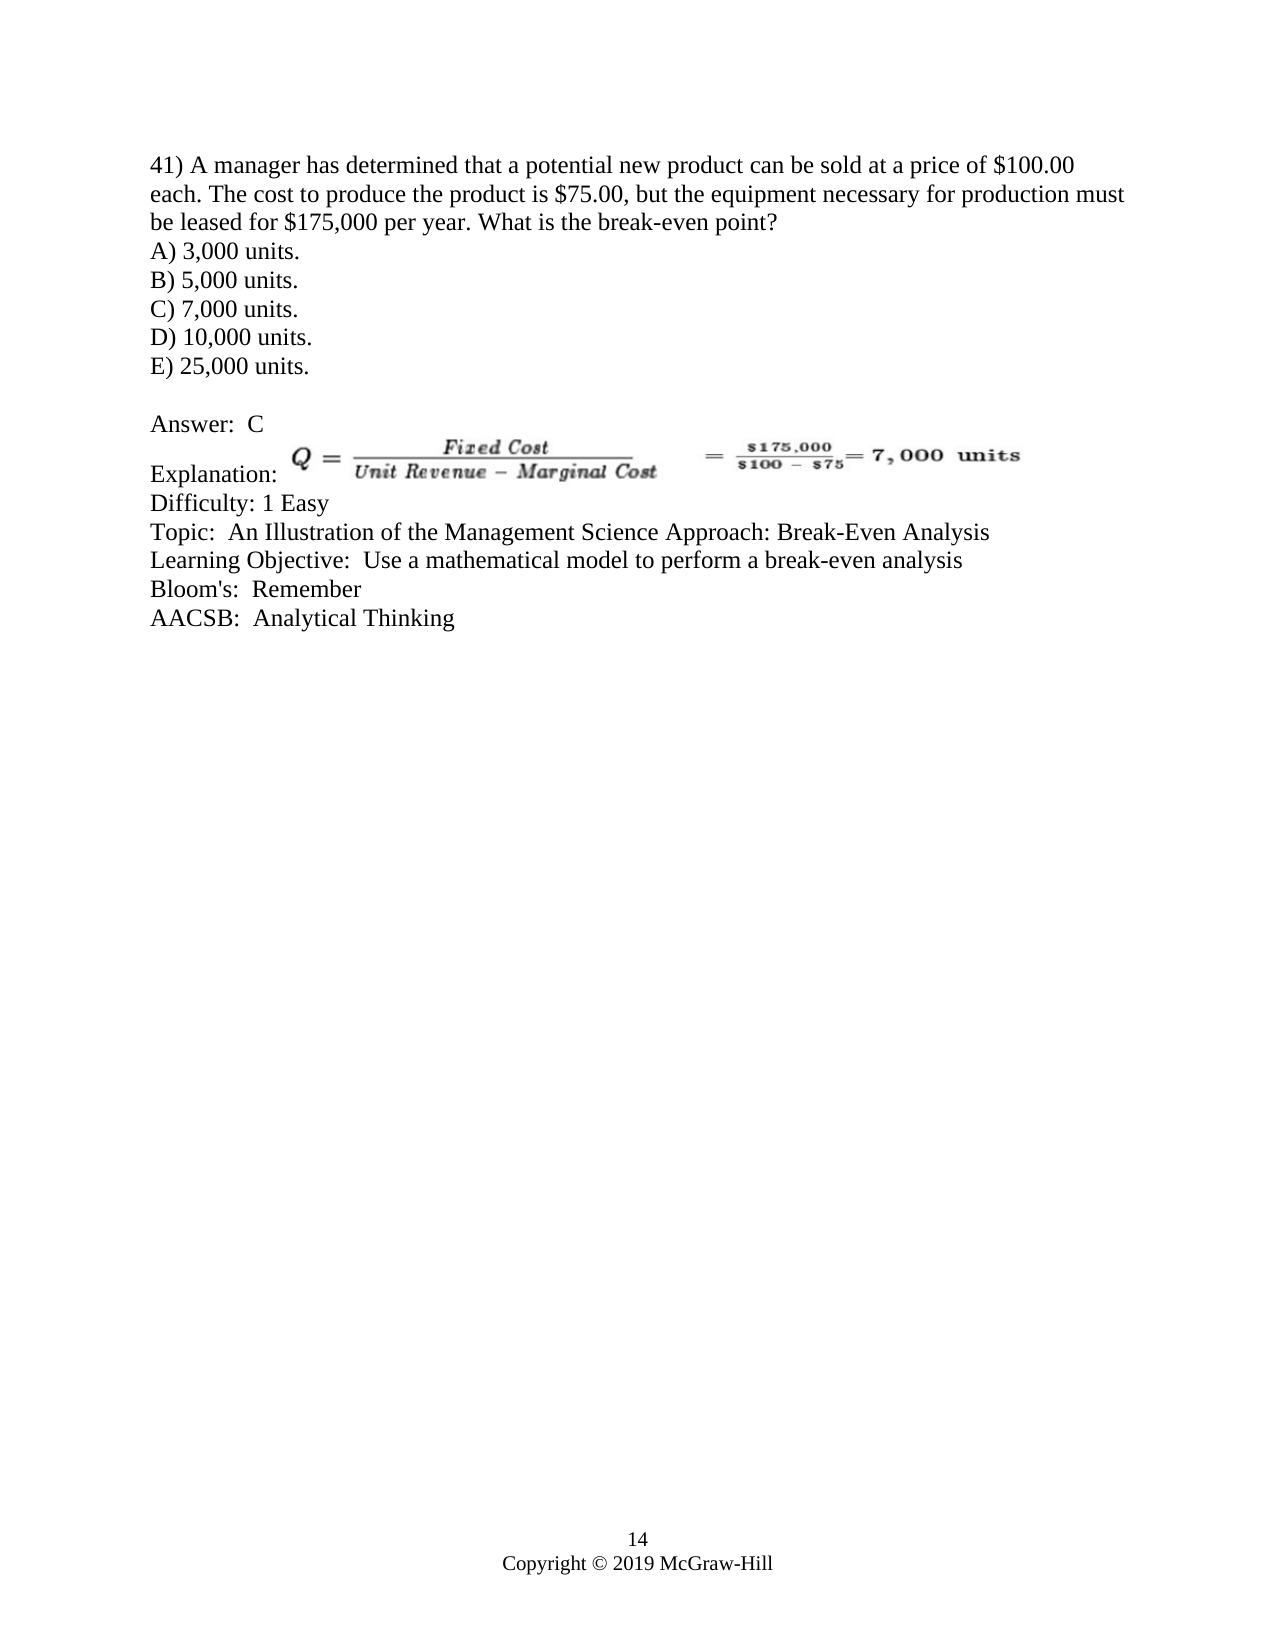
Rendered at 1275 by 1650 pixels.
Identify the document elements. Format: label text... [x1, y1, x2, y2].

text 41) A manager has determined that a potential new product can be sold at a price of $100.00 each. The cost to produce the product is $75.00, but the equipment necessary for production must be leased for $175,000 per year. What is the break-even point? [150, 150, 1125, 236]
text Learning Objective: Use a mathematical model to perform a break-even analysis [150, 545, 1125, 574]
text Bloom's: Remember [150, 574, 1125, 603]
text AACSB: Analytical Thinking [150, 603, 1125, 632]
text C) 7,000 units. [150, 294, 1125, 322]
text Topic: An Illustration of the Management Science Approach: Break-Even Analysis [150, 517, 1125, 545]
text Difficulty: 1 Easy [150, 488, 1125, 517]
text Answer: C [150, 409, 1125, 437]
picture [290, 437, 1028, 483]
text B) 5,000 units. [150, 265, 1125, 294]
text D) 10,000 units. [150, 322, 1125, 351]
text A) 3,000 units. [150, 236, 1125, 265]
text E) 25,000 units. [150, 351, 1125, 380]
